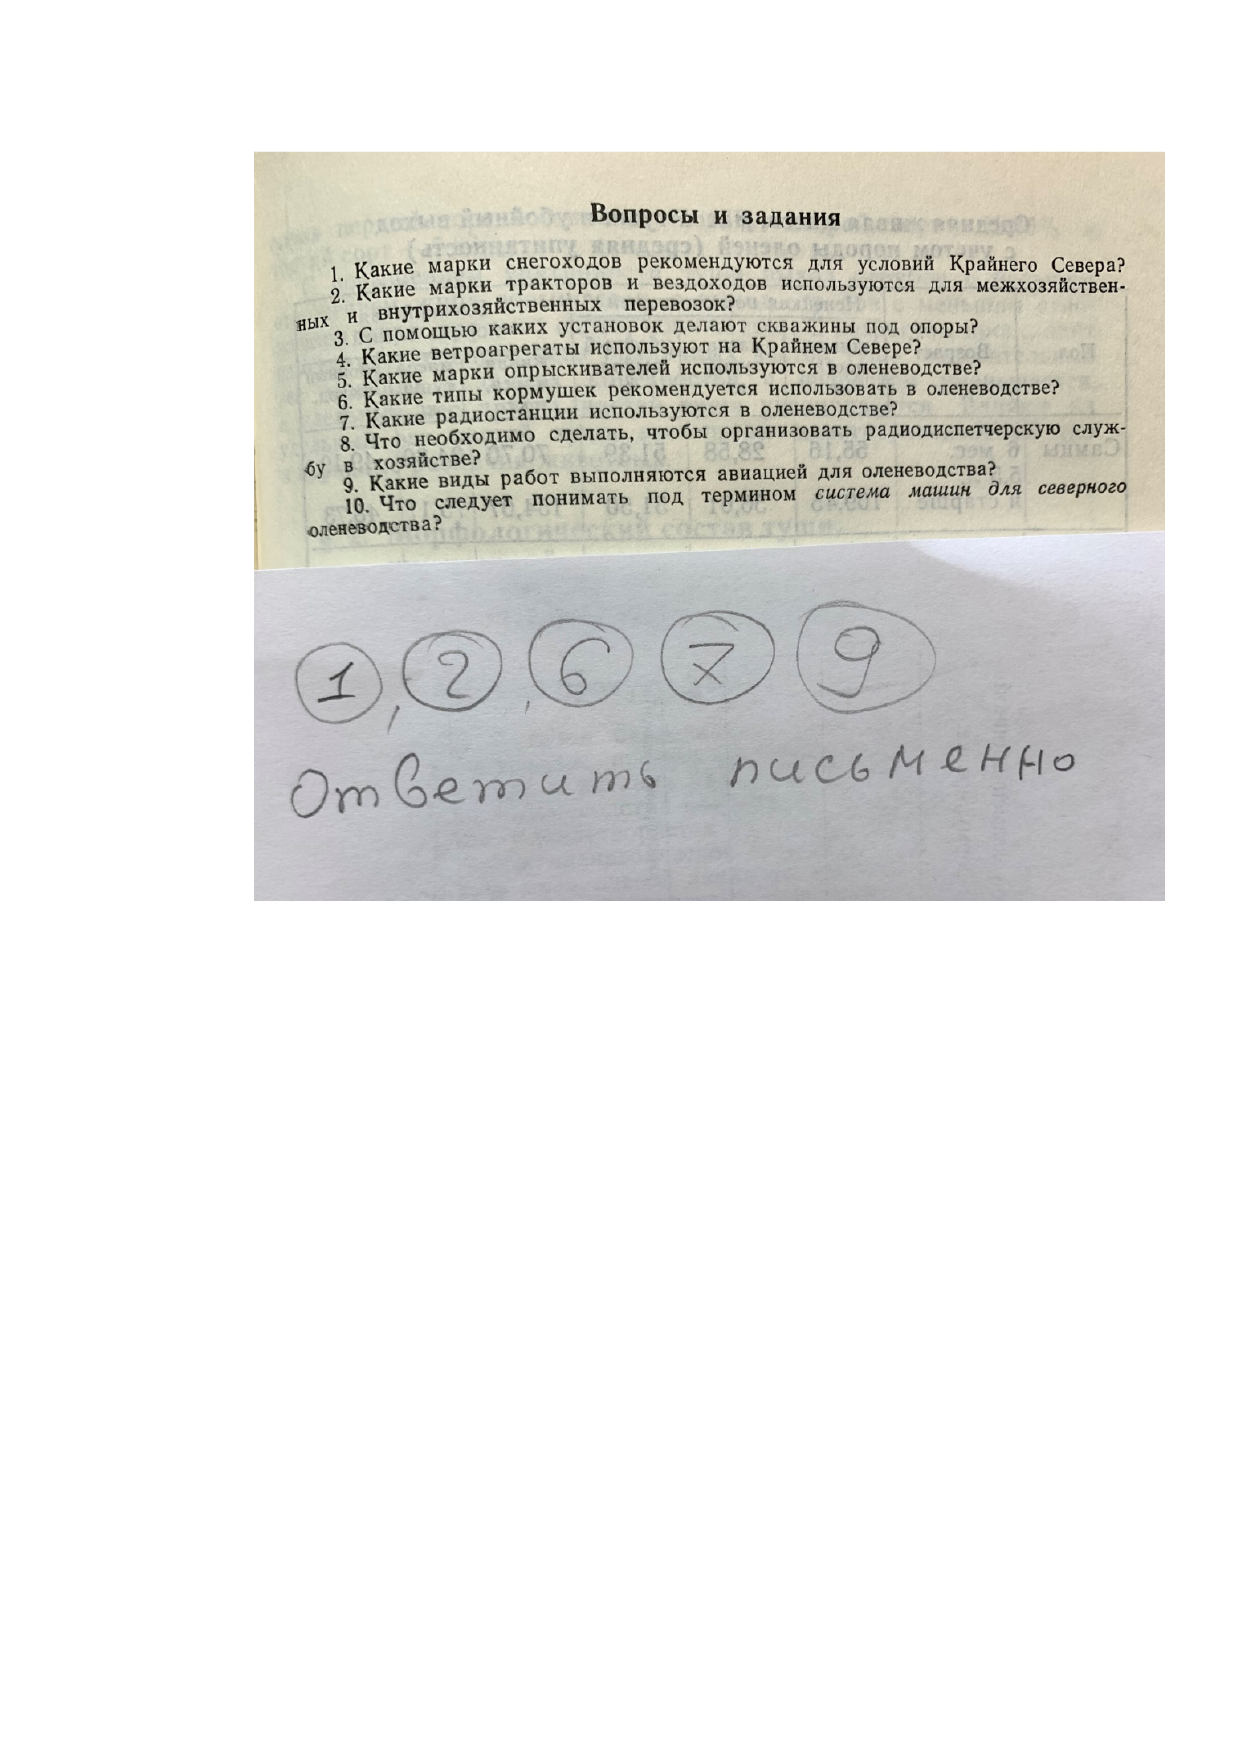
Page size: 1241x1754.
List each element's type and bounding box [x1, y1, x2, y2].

picture [254, 153, 1165, 901]
